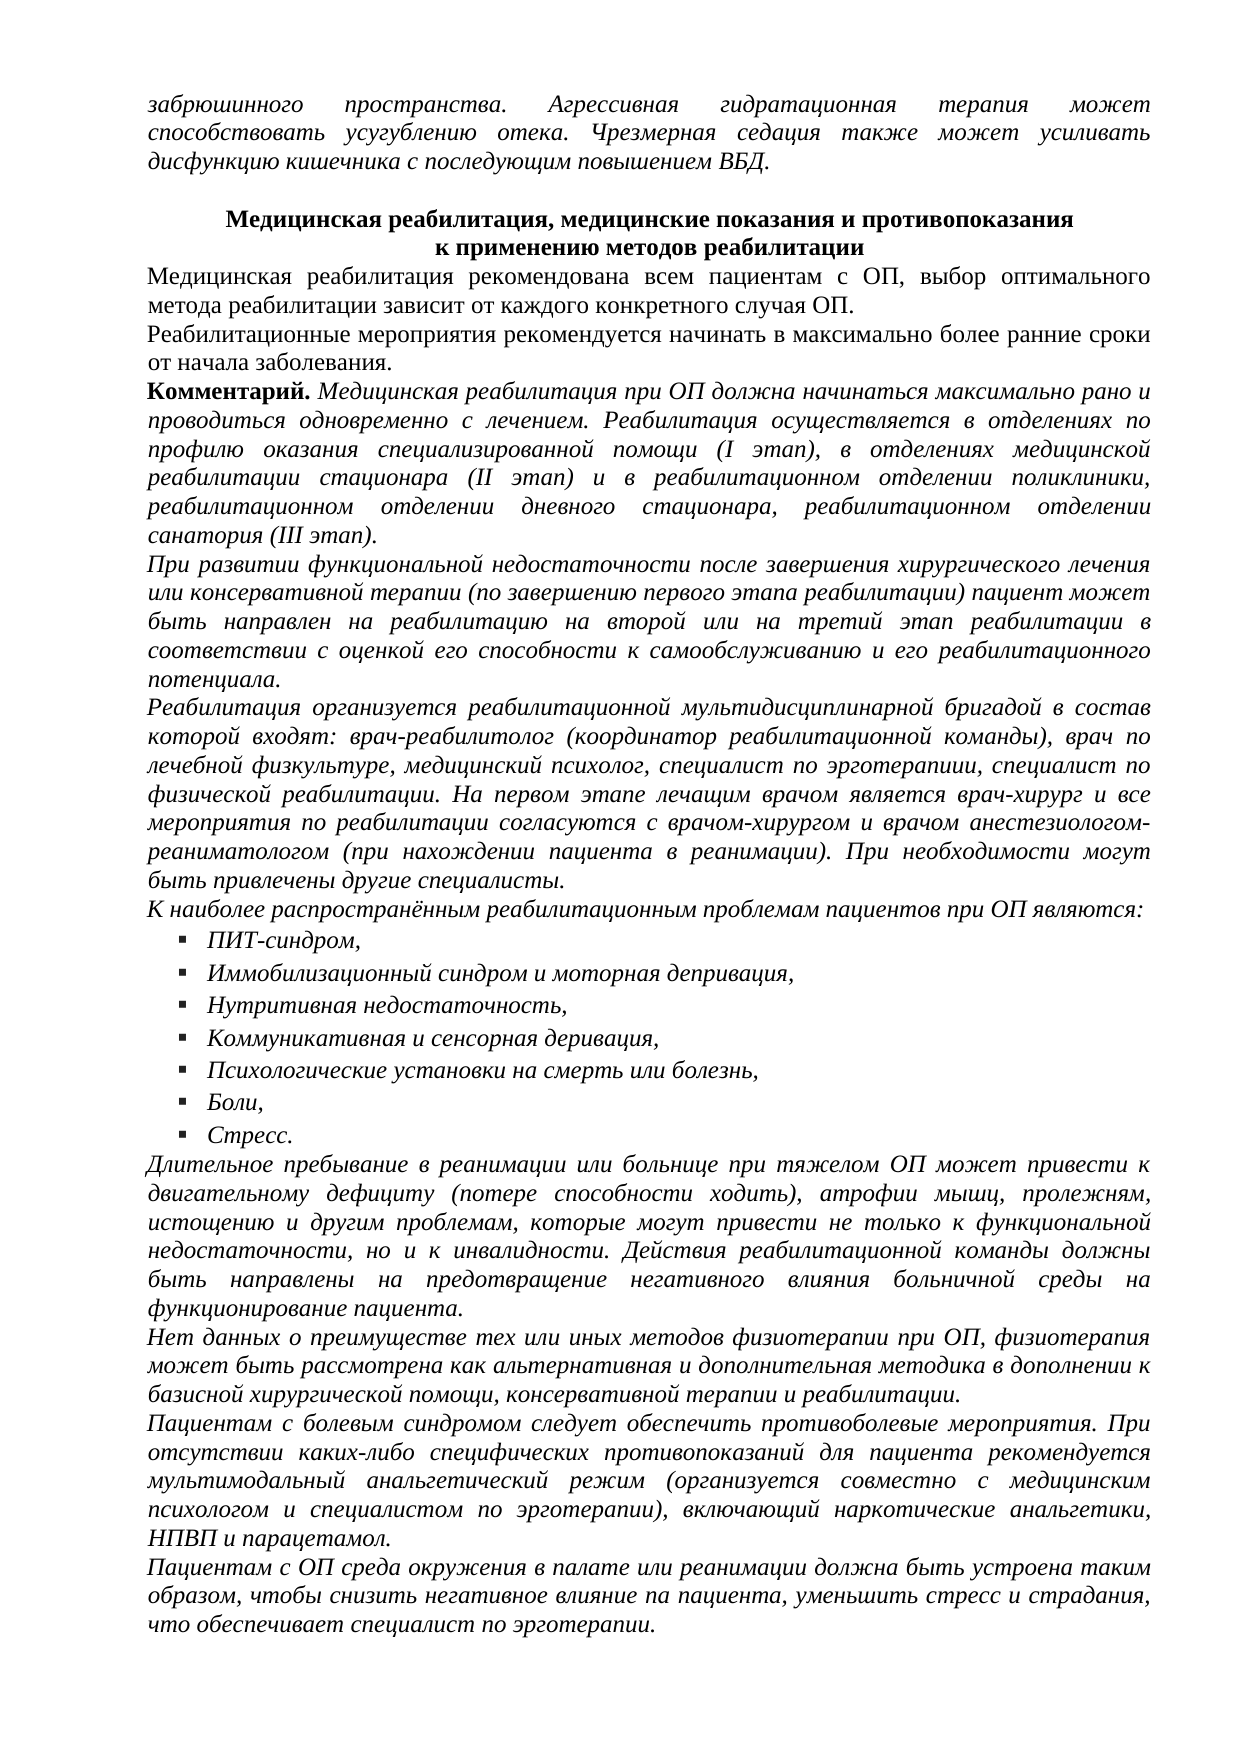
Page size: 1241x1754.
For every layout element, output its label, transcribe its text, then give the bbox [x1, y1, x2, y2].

list Коммуникативная и сенсорная деривация, [148, 1019, 1152, 1052]
text Длительное пребывание в реанимации или больнице при тяжелом ОП может привести к двигательному дефициту (потере способности ходить), атрофии мышц, пролежням, истощению и другим проблемам, которые могут привести не только к функциональной недостаточности, но и к инвалидности. Действия реабилитационной команды должны быть направлены на предотвращение негативного влияния больничной среды на функционирование пациента. [147, 1149, 1152, 1322]
list Боли, [148, 1084, 1152, 1117]
list Психологические установки на смерть или болезнь, [148, 1052, 1152, 1084]
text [147, 89, 1152, 175]
text к применению методов реабилитации [148, 232, 1152, 261]
list Иммобилизационный синдром и моторная депривация, [148, 955, 1152, 987]
list ПИТ-синдром, [148, 922, 1152, 955]
text К наиболее распространённым реабилитационным проблемам пациентов при ОП являются: [147, 894, 1152, 922]
text Медицинская реабилитация, медицинские показания и противопоказания [148, 204, 1152, 232]
text Пациентам с болевым синдромом следует обеспечить противоболевые мероприятия. При отсутствии каких-либо специфических противопоказаний для пациента рекомендуется мультимодальный анальгетический режим (организуется совместно с медицинским психологом и специалистом по эрготерапии), включающий наркотические анальгетики, НПВП и парацетамол. [147, 1408, 1152, 1552]
list Нутритивная недостаточность, [148, 987, 1152, 1019]
list Стресс. [148, 1117, 1152, 1149]
text Нет данных о преимуществе тех или иных методов физиотерапии при ОП, физиотерапия может быть рассмотрена как альтернативная и дополнительная методика в дополнении к базисной хирургической помощи, консервативной терапии и реабилитации. [147, 1322, 1152, 1408]
text Реабилитация организуется реабилитационной мультидисциплинарной бригадой в состав которой входят: врач-реабилитолог (координатор реабилитационной команды), врач по лечебной физкультуре, медицинский психолог, специалист по эрготерапиии, специалист по физической реабилитации. На первом этапе лечащим врачом является врач-хирург и все мероприятия по реабилитации согласуются с врачом-хирургом и врачом анестезиологом-реаниматологом (при нахождении пациента в реанимации). При необходимости могут быть привлечены другие специалисты. [147, 692, 1152, 894]
text При развитии функциональной недостаточности после завершения хирургического лечения или консервативной терапии (по завершению первого этапа реабилитации) пациент может быть направлен на реабилитацию на второй или на третий этап реабилитации в соответствии с оценкой его способности к самообслуживанию и его реабилитационного потенциала. [147, 549, 1152, 692]
text Комментарий. Медицинская реабилитация при ОП должна начинаться максимально рано и проводиться одновременно с лечением. Реабилитация осуществляется в отделениях по профилю оказания специализированной помощи (I этап), в отделениях медицинской реабилитации стационара (II этап) и в реабилитационном отделении поликлиники, реабилитационном отделении дневного стационара, реабилитационном отделении санатория (III этап). [147, 376, 1152, 549]
text Медицинская реабилитация рекомендована всем пациентам с ОП, выбор оптимального метода реабилитации зависит от каждого конкретного случая ОП. [147, 261, 1152, 319]
text Пациентам с ОП среда окружения в палате или реанимации должна быть устроена таким образом, чтобы снизить негативное влияние па пациента, уменьшить стресс и страдания, что обеспечивает специалист по эрготерапии. [147, 1552, 1152, 1638]
text Реабилитационные мероприятия рекомендуется начинать в максимально более ранние сроки от начала заболевания. [147, 319, 1152, 376]
